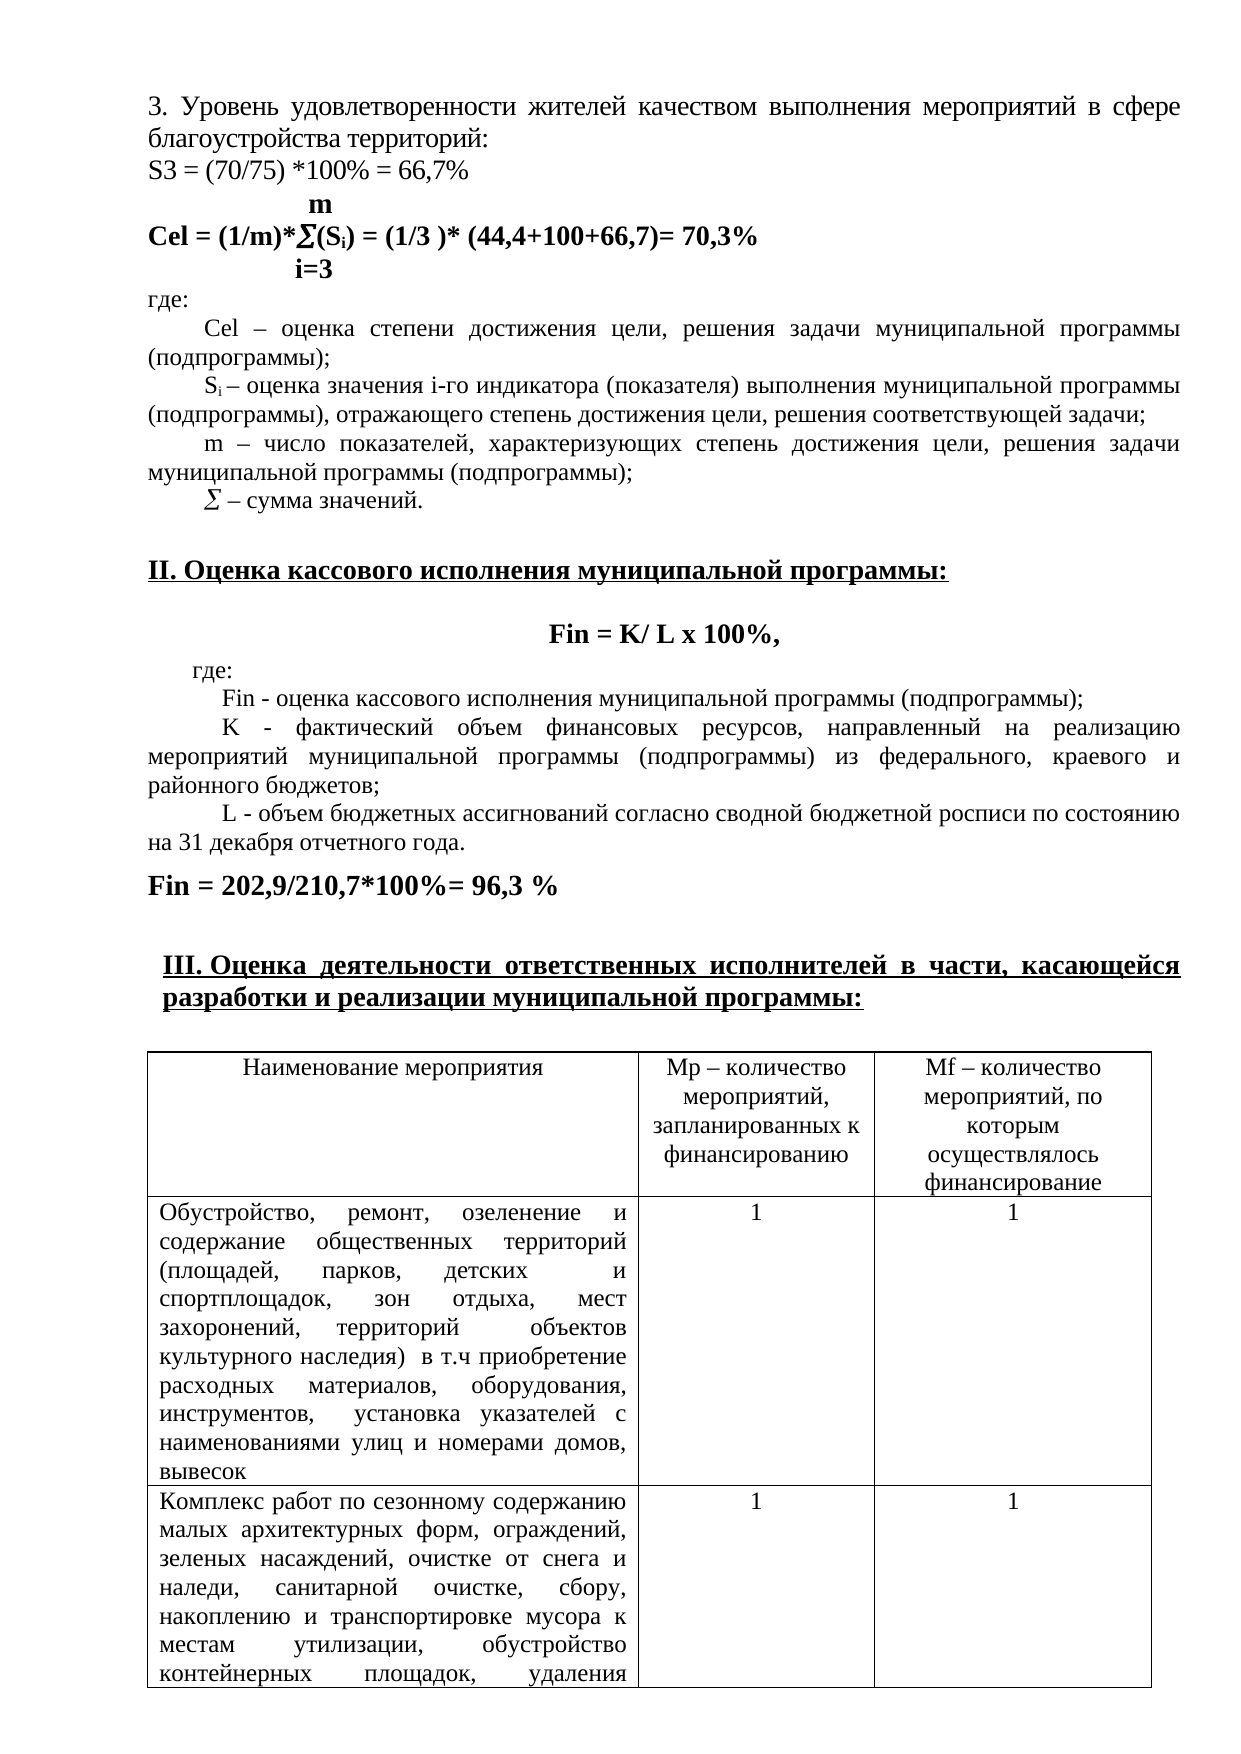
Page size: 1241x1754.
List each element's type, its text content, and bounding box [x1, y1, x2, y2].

text m [148, 186, 1181, 219]
table_cell Обустройство, ремонт, озеленение и содержание общественных территорий (площадей, парков, детских и спортплощадок, зон отдыха, мест захоронений, территорий объектов культурного наследия) в т.ч приобретение расходных материалов, оборудования, инструментов, установка указателей с наименованиями улиц и номерами домов, вывесок [148, 1197, 638, 1485]
table_cell 1 [875, 1486, 1151, 1687]
text III. Оценка деятельности ответственных исполнителей в части, касающейся разработки и реализации муниципальной программы: [162, 948, 1181, 976]
text K - фактический объем финансовых ресурсов, направленный на реализацию мероприятий муниципальной программы (подпрограммы) из федерального, краевого и районного бюджетов; [148, 712, 1181, 798]
table_cell 1 [875, 1197, 1151, 1485]
text III. Оценка деятельности ответственных исполнителей в части, касающейся разработки и реализации муниципальной программы: [162, 977, 1181, 1013]
text где: [148, 284, 1181, 313]
text L - объем бюджетных ассигнований согласно сводной бюджетной росписи по состоянию на 31 декабря отчетного года. [148, 798, 1181, 856]
text m – число показателей, характеризующих степень достижения цели, решения задачи муниципальной программы (подпрограммы); [148, 428, 1181, 486]
table_header Наименование мероприятия [148, 1053, 638, 1196]
table_cell 1 [639, 1486, 874, 1687]
table_header Mf – количество мероприятий, по которым осуществлялось финансирование [875, 1053, 1151, 1196]
table_header Mp – количество мероприятий, запланированных к финансированию [639, 1053, 874, 1196]
text – сумма значений. [148, 486, 1181, 514]
text i=3 [148, 252, 1181, 284]
text Cel – оценка степени достижения цели, решения задачи муниципальной программы (подпрограммы); [148, 313, 1181, 371]
text Cel = (1/m)*(Si) = (1/3 )* (44,4+100+66,7)= 70,3% [148, 219, 1181, 252]
text II. Оценка кассового исполнения муниципальной программы: [148, 553, 1181, 585]
table_cell 1 [639, 1197, 874, 1485]
text Fin = 202,9/210,7*100%= 96,3 % [148, 868, 1181, 902]
text Fin - оценка кассового исполнения муниципальной программы (подпрограммы); [148, 683, 1181, 712]
text Si – оценка значения i-го индикатора (показателя) выполнения муниципальной программы (подпрограммы), отражающего степень достижения цели, решения соответствующей задачи; [148, 371, 1181, 428]
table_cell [148, 1486, 638, 1687]
text 3. Уровень удовлетворенности жителей качеством выполнения мероприятий в сфере благоустройства территорий: [148, 89, 1181, 153]
text S3 = (70/75) *100% = 66,7% [148, 153, 1181, 186]
text где: [192, 655, 1181, 683]
text Fin = K/ L x 100%, [148, 618, 1181, 650]
